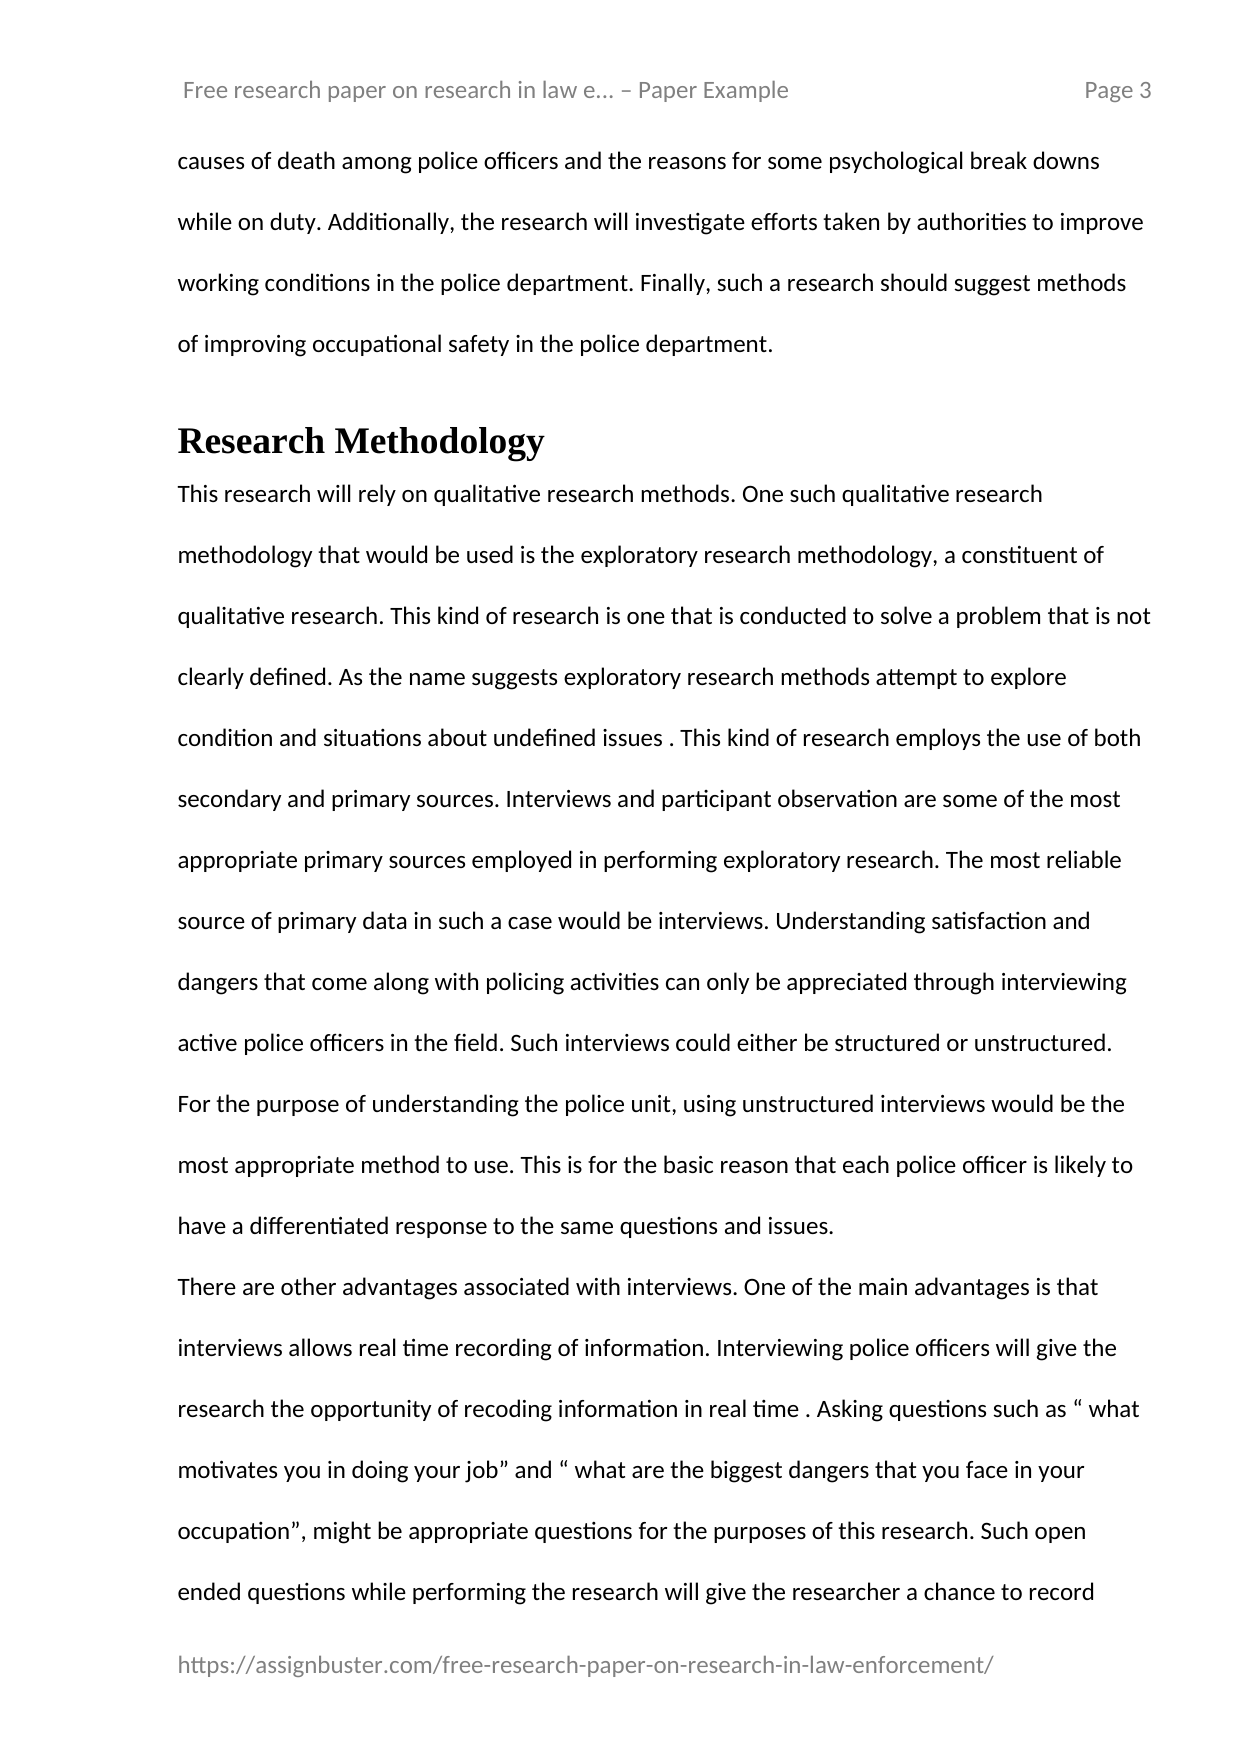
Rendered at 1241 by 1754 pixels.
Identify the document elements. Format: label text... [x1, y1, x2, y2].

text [177, 478, 1152, 1607]
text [177, 145, 1152, 359]
subtitle Research Methodology [177, 419, 1152, 462]
